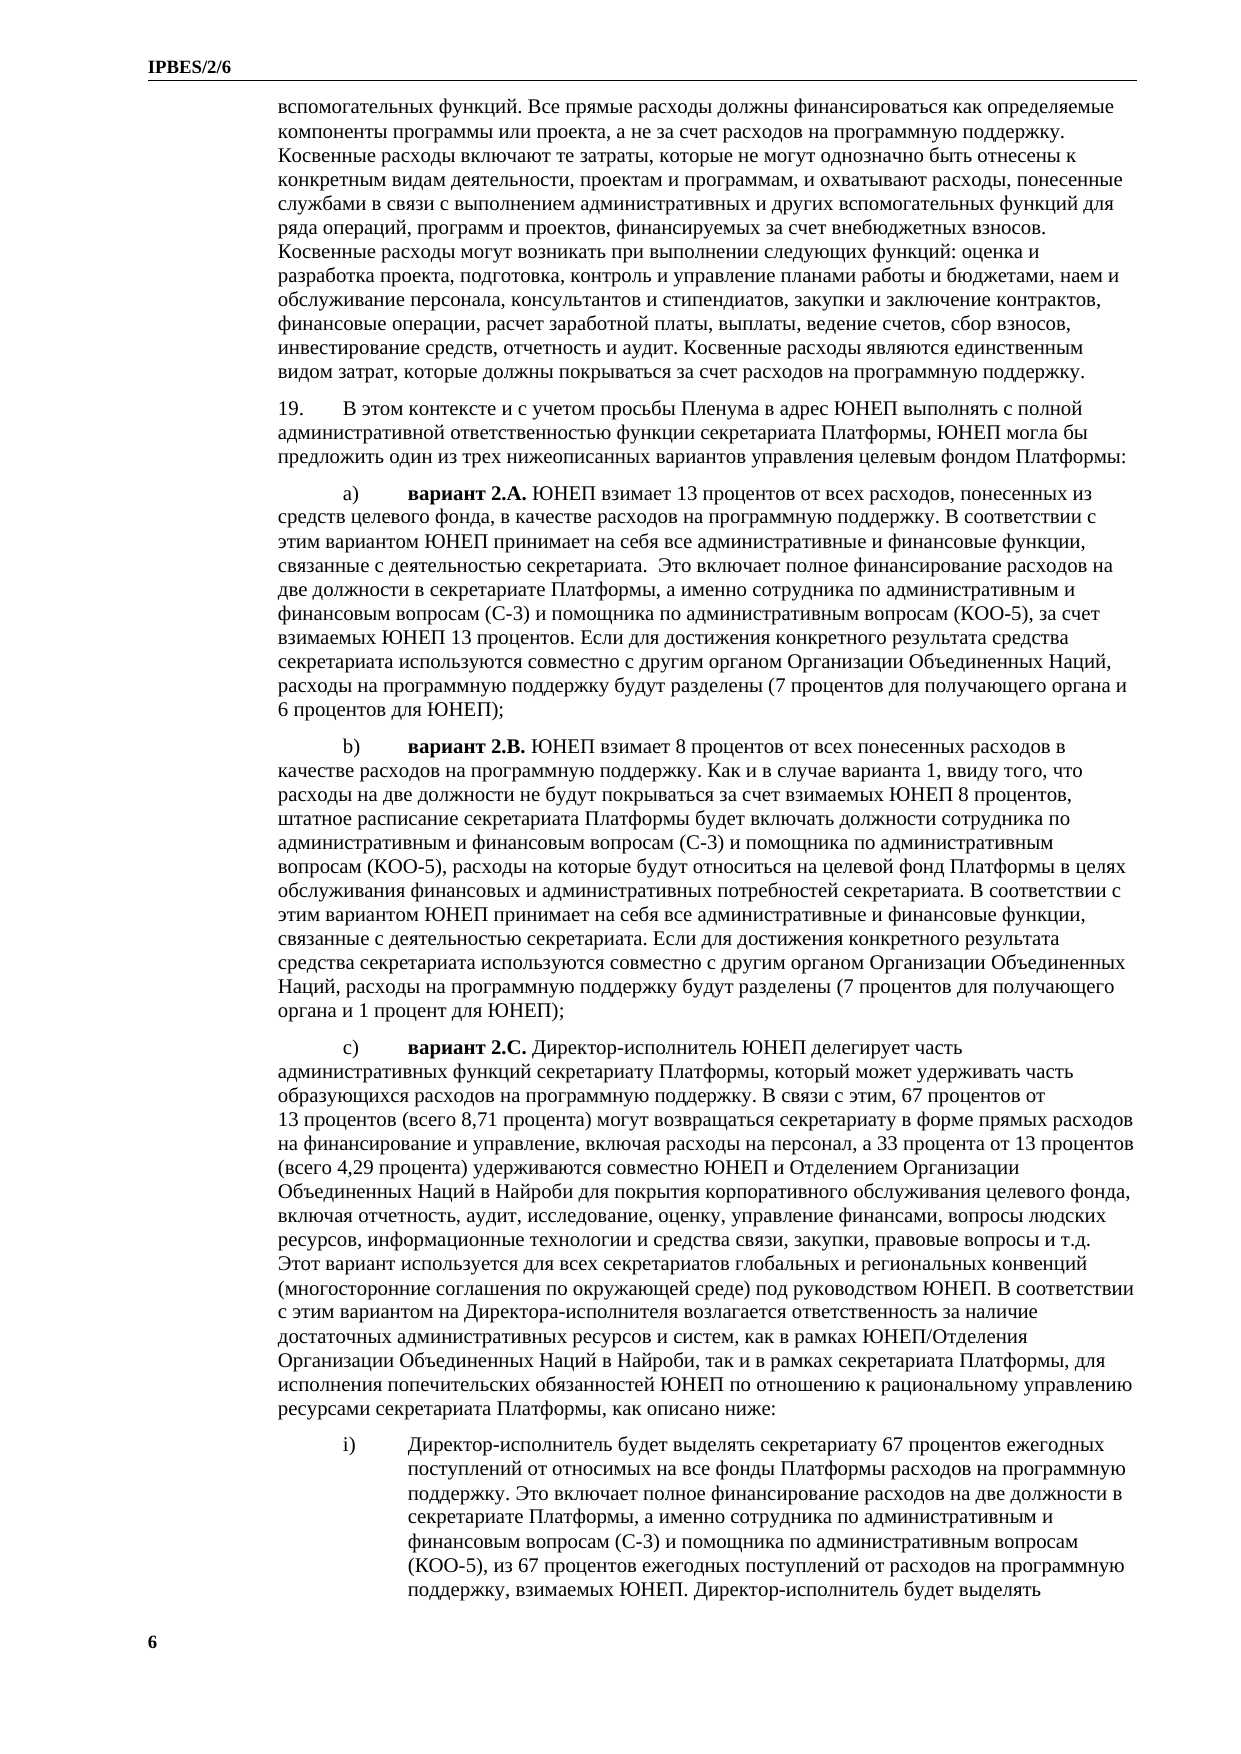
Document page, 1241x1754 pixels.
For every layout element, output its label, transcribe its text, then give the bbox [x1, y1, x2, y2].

text b) вариант 2.В. ЮНЕП взимает 8 процентов от всех понесенных расходов в качестве расходов на программную поддержку. Как и в случае варианта 1, ввиду того, что расходы на две должности не будут покрываться за счет взимаемых ЮНЕП 8 процентов, штатное расписание секретариата Платформы будет включать должности сотрудника по административным и финансовым вопросам (С-3) и помощника по административным вопросам (КОО-5), расходы на которые будут относиться на целевой фонд Платформы в целях обслуживания финансовых и административных потребностей секретариата. В соответствии с этим вариантом ЮНЕП принимает на себя все административные и финансовые функции, связанные с деятельностью секретариата. Если для достижения конкретного результата средства секретариата используются совместно с другим органом Организации Объединенных Наций, расходы на программную поддержку будут разделены (7 процентов для получающего органа и 1 процент для ЮНЕП); [278, 733, 1137, 1022]
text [343, 1432, 1137, 1601]
text a) вариант 2.A. ЮНЕП взимает 13 процентов от всех расходов, понесенных из средств целевого фонда, в качестве расходов на программную поддержку. В соответствии с этим вариантом ЮНЕП принимает на себя все административные и финансовые функции, связанные с деятельностью секретариата. Это включает полное финансирование расходов на две должности в секретариате Платформы, а именно сотрудника по административным и финансовым вопросам (С-3) и помощника по административным вопросам (КОО-5), за счет взимаемых ЮНЕП 13 процентов. Если для достижения конкретного результата средства секретариата используются совместно с другим органом Организации Объединенных Наций, расходы на программную поддержку будут разделены (7 процентов для получающего органа и 6 процентов для ЮНЕП); [278, 480, 1137, 721]
text c) вариант 2.С. Директор-исполнитель ЮНЕП делегирует часть административных функций секретариату Платформы, который может удерживать часть образующихся расходов на программную поддержку. В связи с этим, 67 процентов от 13 процентов (всего 8,71 процента) могут возвращаться секретариату в форме прямых расходов на финансирование и управление, включая расходы на персонал, а 33 процента от 13 процентов (всего 4,29 процента) удерживаются совместно ЮНЕП и Отделением Организации Объединенных Наций в Найроби для покрытия корпоративного обслуживания целевого фонда, включая отчетность, аудит, исследование, оценку, управление финансами, вопросы людских ресурсов, информационные технологии и средства связи, закупки, правовые вопросы и т.д. Этот вариант используется для всех секретариатов глобальных и региональных конвенций (многосторонние соглашения по окружающей среде) под руководством ЮНЕП. В соответствии с этим вариантом на Директора-исполнителя возлагается ответственность за наличие достаточных административных ресурсов и систем, как в рамках ЮНЕП/Отделения Организации Объединенных Наций в Найроби, так и в рамках секретариата Платформы, для исполнения попечительских обязанностей ЮНЕП по отношению к рациональному управлению ресурсами секретариата Платформы, как описано ниже: [278, 1035, 1137, 1420]
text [278, 94, 1137, 383]
text 19. В этом контексте и с учетом просьбы Пленума в адрес ЮНЕП выполнять с полной административной ответственностью функции секретариата Платформы, ЮНЕП могла бы предложить один из трех нижеописанных вариантов управления целевым фондом Платформы: [278, 396, 1137, 468]
